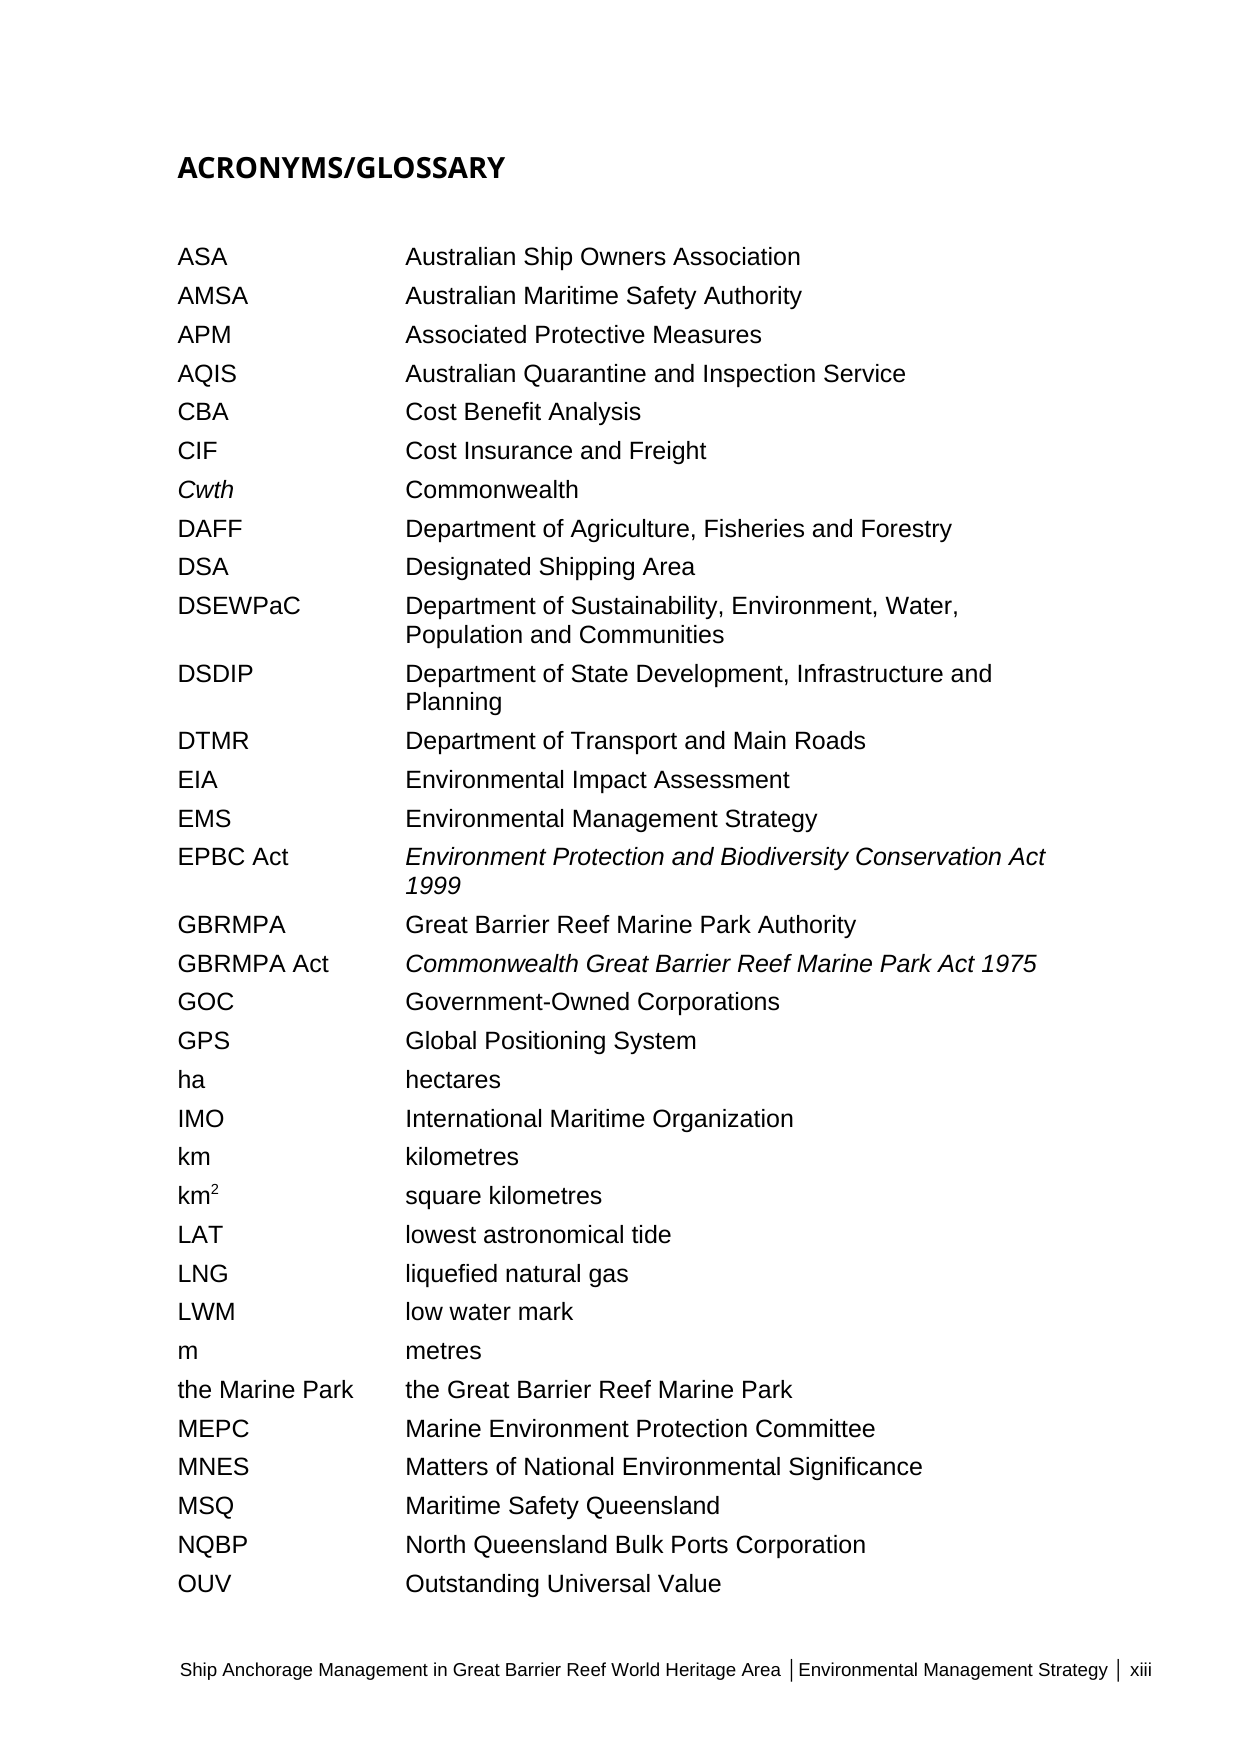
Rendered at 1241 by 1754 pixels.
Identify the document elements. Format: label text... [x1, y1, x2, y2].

table_header ASA [166, 238, 394, 276]
table_cell Global Positioning System [394, 1021, 1074, 1060]
table_cell Designated Shipping Area [394, 548, 1074, 586]
table_cell GBRMPA [166, 905, 394, 944]
table_cell liquefied natural gas [394, 1254, 1074, 1292]
table_cell Department of Sustainability, Environment, Water, Population and Communities [394, 586, 1074, 654]
table_cell the Marine Park [166, 1370, 394, 1409]
table_cell low water mark [394, 1293, 1074, 1331]
table_cell Environmental Management Strategy [394, 799, 1074, 837]
table_cell MSQ [166, 1486, 394, 1525]
table_cell ha [166, 1060, 394, 1099]
table_cell DSEWPaC [166, 586, 394, 654]
table_cell CBA [166, 393, 394, 431]
table_cell NQBP [166, 1525, 394, 1564]
table_cell lowest astronomical tide [394, 1215, 1074, 1254]
table_cell DAFF [166, 509, 394, 547]
table_cell North Queensland Bulk Ports Corporation [394, 1525, 1074, 1564]
table_cell International Maritime Organization [394, 1099, 1074, 1137]
table_cell Department of State Development, Infrastructure and Planning [394, 654, 1074, 721]
table_cell hectares [394, 1060, 1074, 1099]
table_cell AMSA [166, 276, 394, 315]
table_cell DSDIP [166, 654, 394, 721]
table_cell IMO [166, 1099, 394, 1137]
table_cell EIA [166, 760, 394, 799]
table_cell GOC [166, 983, 394, 1021]
table_cell Cost Insurance and Freight [394, 431, 1074, 470]
table_cell EMS [166, 799, 394, 837]
table_cell OUV [166, 1564, 394, 1602]
table_cell GPS [166, 1021, 394, 1060]
table_cell LAT [166, 1215, 394, 1254]
table_cell Department of Agriculture, Fisheries and Forestry [394, 509, 1074, 547]
text ACRONYMS/Glossary [177, 148, 1063, 187]
table_cell DSA [166, 548, 394, 586]
table_cell Environmental Impact Assessment [394, 760, 1074, 799]
table_cell Cwth [166, 470, 394, 509]
table_cell Great Barrier Reef Marine Park Authority [394, 905, 1074, 944]
table_cell Matters of National Environmental Significance [394, 1448, 1074, 1486]
table_cell MEPC [166, 1409, 394, 1447]
table_cell kilometres [394, 1138, 1074, 1176]
table_cell Environment Protection and Biodiversity Conservation Act 1999 [394, 838, 1074, 905]
table_cell CIF [166, 431, 394, 470]
table_cell Outstanding Universal Value [394, 1564, 1074, 1602]
table_cell DTMR [166, 721, 394, 760]
table_cell Maritime Safety Queensland [394, 1486, 1074, 1525]
table_cell LNG [166, 1254, 394, 1292]
table_cell GBRMPA Act [166, 944, 394, 982]
table_cell MNES [166, 1448, 394, 1486]
table_cell AQIS [166, 354, 394, 392]
table_cell Australian Quarantine and Inspection Service [394, 354, 1074, 392]
table_cell APM [166, 315, 394, 354]
table_cell Australian Maritime Safety Authority [394, 276, 1074, 315]
table_cell square kilometres [394, 1176, 1074, 1215]
table_cell Commonwealth Great Barrier Reef Marine Park Act 1975 [394, 944, 1074, 982]
table_cell km2 [166, 1176, 394, 1215]
table_cell Commonwealth [394, 470, 1074, 509]
table_cell km [166, 1138, 394, 1176]
table_cell Marine Environment Protection Committee [394, 1409, 1074, 1447]
table_cell Associated Protective Measures [394, 315, 1074, 354]
table_cell Government-Owned Corporations [394, 983, 1074, 1021]
table_cell the Great Barrier Reef Marine Park [394, 1370, 1074, 1409]
table_cell metres [394, 1331, 1074, 1370]
table_cell Department of Transport and Main Roads [394, 721, 1074, 760]
table_cell Cost Benefit Analysis [394, 393, 1074, 431]
table_cell EPBC Act [166, 838, 394, 905]
table_header Australian Ship Owners Association [394, 238, 1074, 276]
table_cell LWM [166, 1293, 394, 1331]
table_cell m [166, 1331, 394, 1370]
